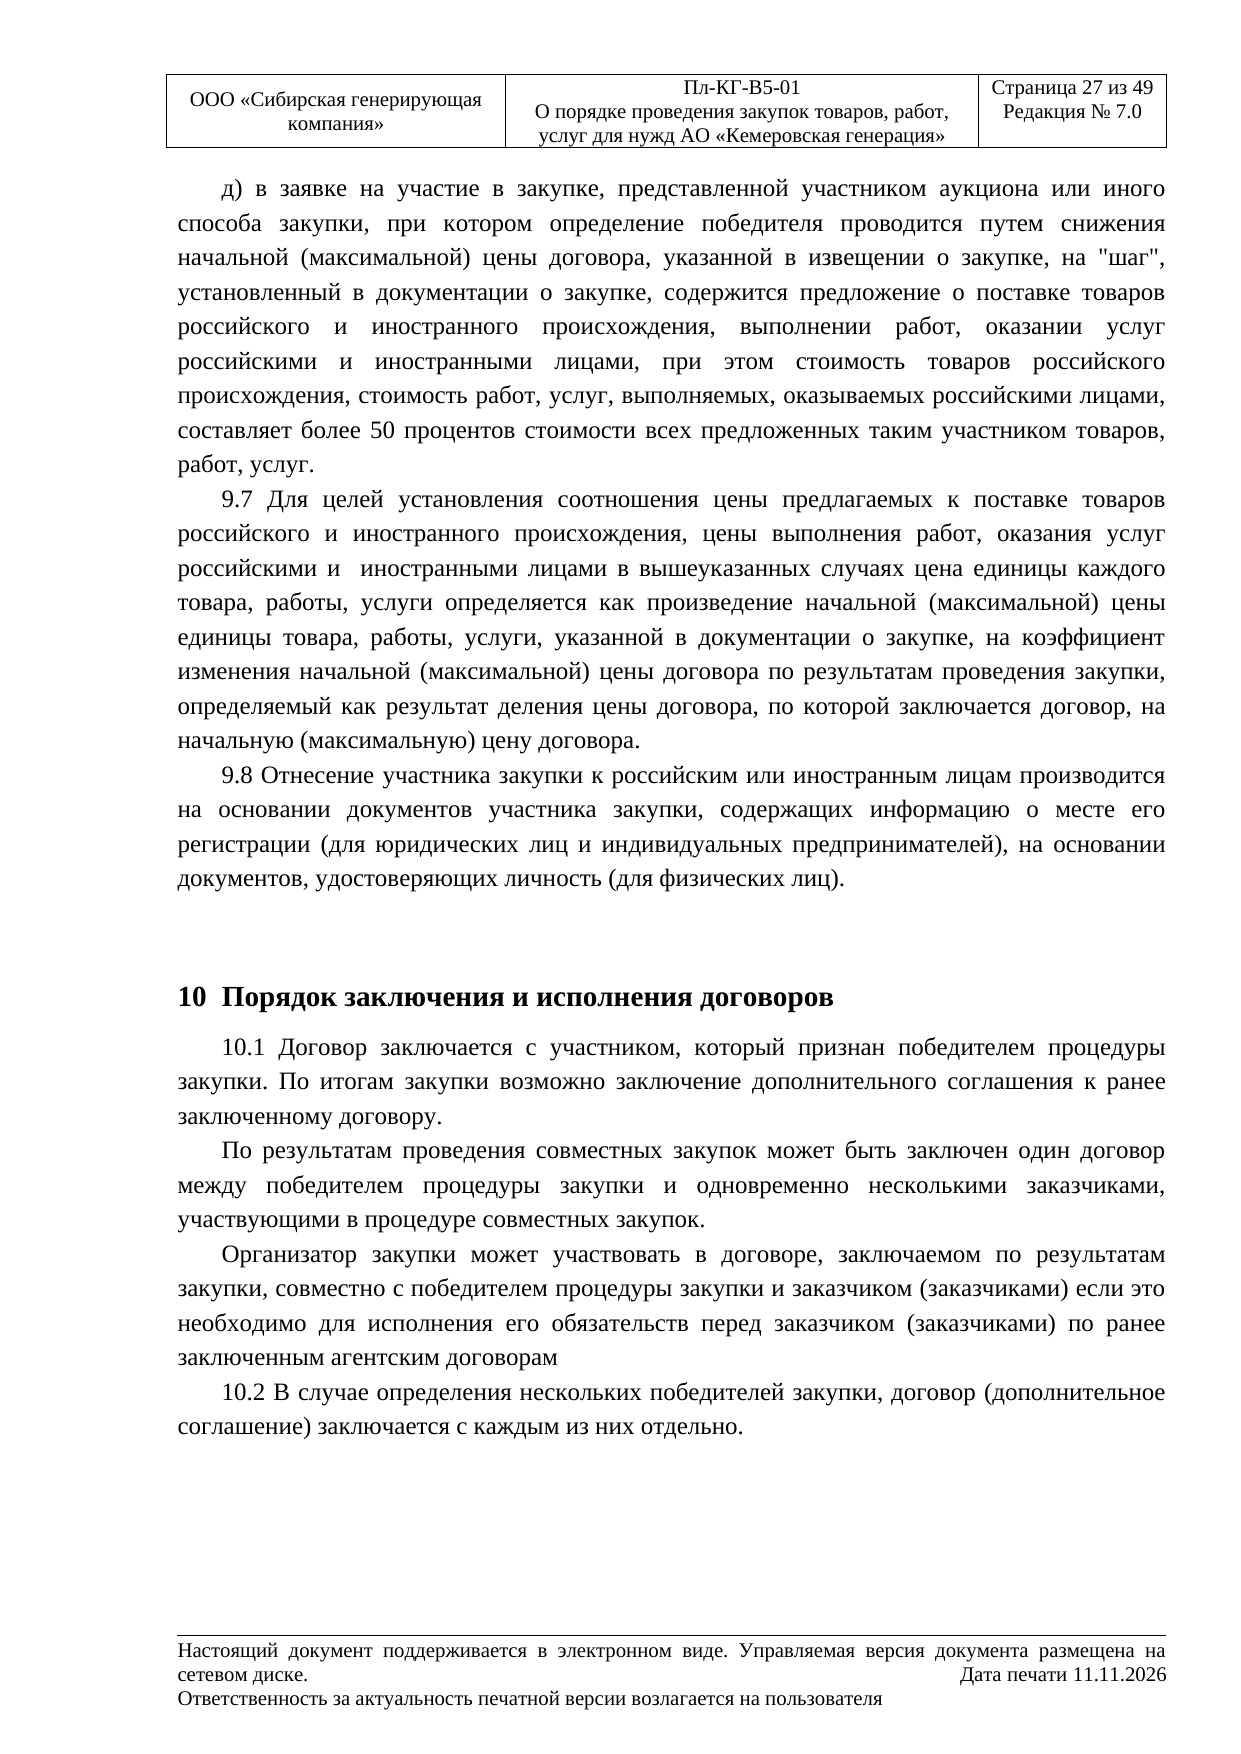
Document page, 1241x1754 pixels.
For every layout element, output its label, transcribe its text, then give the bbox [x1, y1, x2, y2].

subtitle 10 Порядок заключения и исполнения договоров [177, 979, 1166, 1013]
text 9.8 Отнесение участника закупки к российским или иностранным лицам производится на основании документов участника закупки, содержащих информацию о месте его регистрации (для юридических лиц и индивидуальных предпринимателей), на основании документов, удостоверяющих личность (для физических лиц). [177, 760, 1166, 892]
text д) в заявке на участие в закупке, представленной участником аукциона или иного способа закупки, при котором определение победителя проводится путем снижения начальной (максимальной) цены договора, указанной в извещении о закупке, на "шаг", установленный в документации о закупке, содержится предложение о поставке товаров российского и иностранного происхождения, выполнении работ, оказании услуг российскими и иностранными лицами, при этом стоимость товаров российского происхождения, стоимость работ, услуг, выполняемых, оказываемых российскими лицами, составляет более 50 процентов стоимости всех предложенных таким участником товаров, работ, услуг. [177, 173, 1166, 478]
text 10.2 В случае определения нескольких победителей закупки, договор (дополнительное соглашение) заключается с каждым из них отдельно. [177, 1377, 1166, 1440]
text По результатам проведения совместных закупок может быть заключен один договор между победителем процедуры закупки и одновременно несколькими заказчиками, участвующими в процедуре совместных закупок. [177, 1135, 1166, 1233]
text 9.7 Для целей установления соотношения цены предлагаемых к поставке товаров российского и иностранного происхождения, цены выполнения работ, оказания услуг российскими и иностранными лицами в вышеуказанных случаях цена единицы каждого товара, работы, услуги определяется как произведение начальной (максимальной) цены единицы товара, работы, услуги, указанной в документации о закупке, на коэффициент изменения начальной (максимальной) цены договора по результатам проведения закупки, определяемый как результат деления цены договора, по которой заключается договор, на начальную (максимальную) цену договора. [177, 484, 1166, 754]
text Организатор закупки может участвовать в договоре, заключаемом по результатам закупки, совместно с победителем процедуры закупки и заказчиком (заказчиками) если это необходимо для исполнения его обязательств перед заказчиком (заказчиками) по ранее заключенным агентским договорам [177, 1239, 1166, 1371]
text 10.1 Договор заключается с участником, который признан победителем процедуры закупки. По итогам закупки возможно заключение дополнительного соглашения к ранее заключенному договору. [177, 1032, 1166, 1129]
